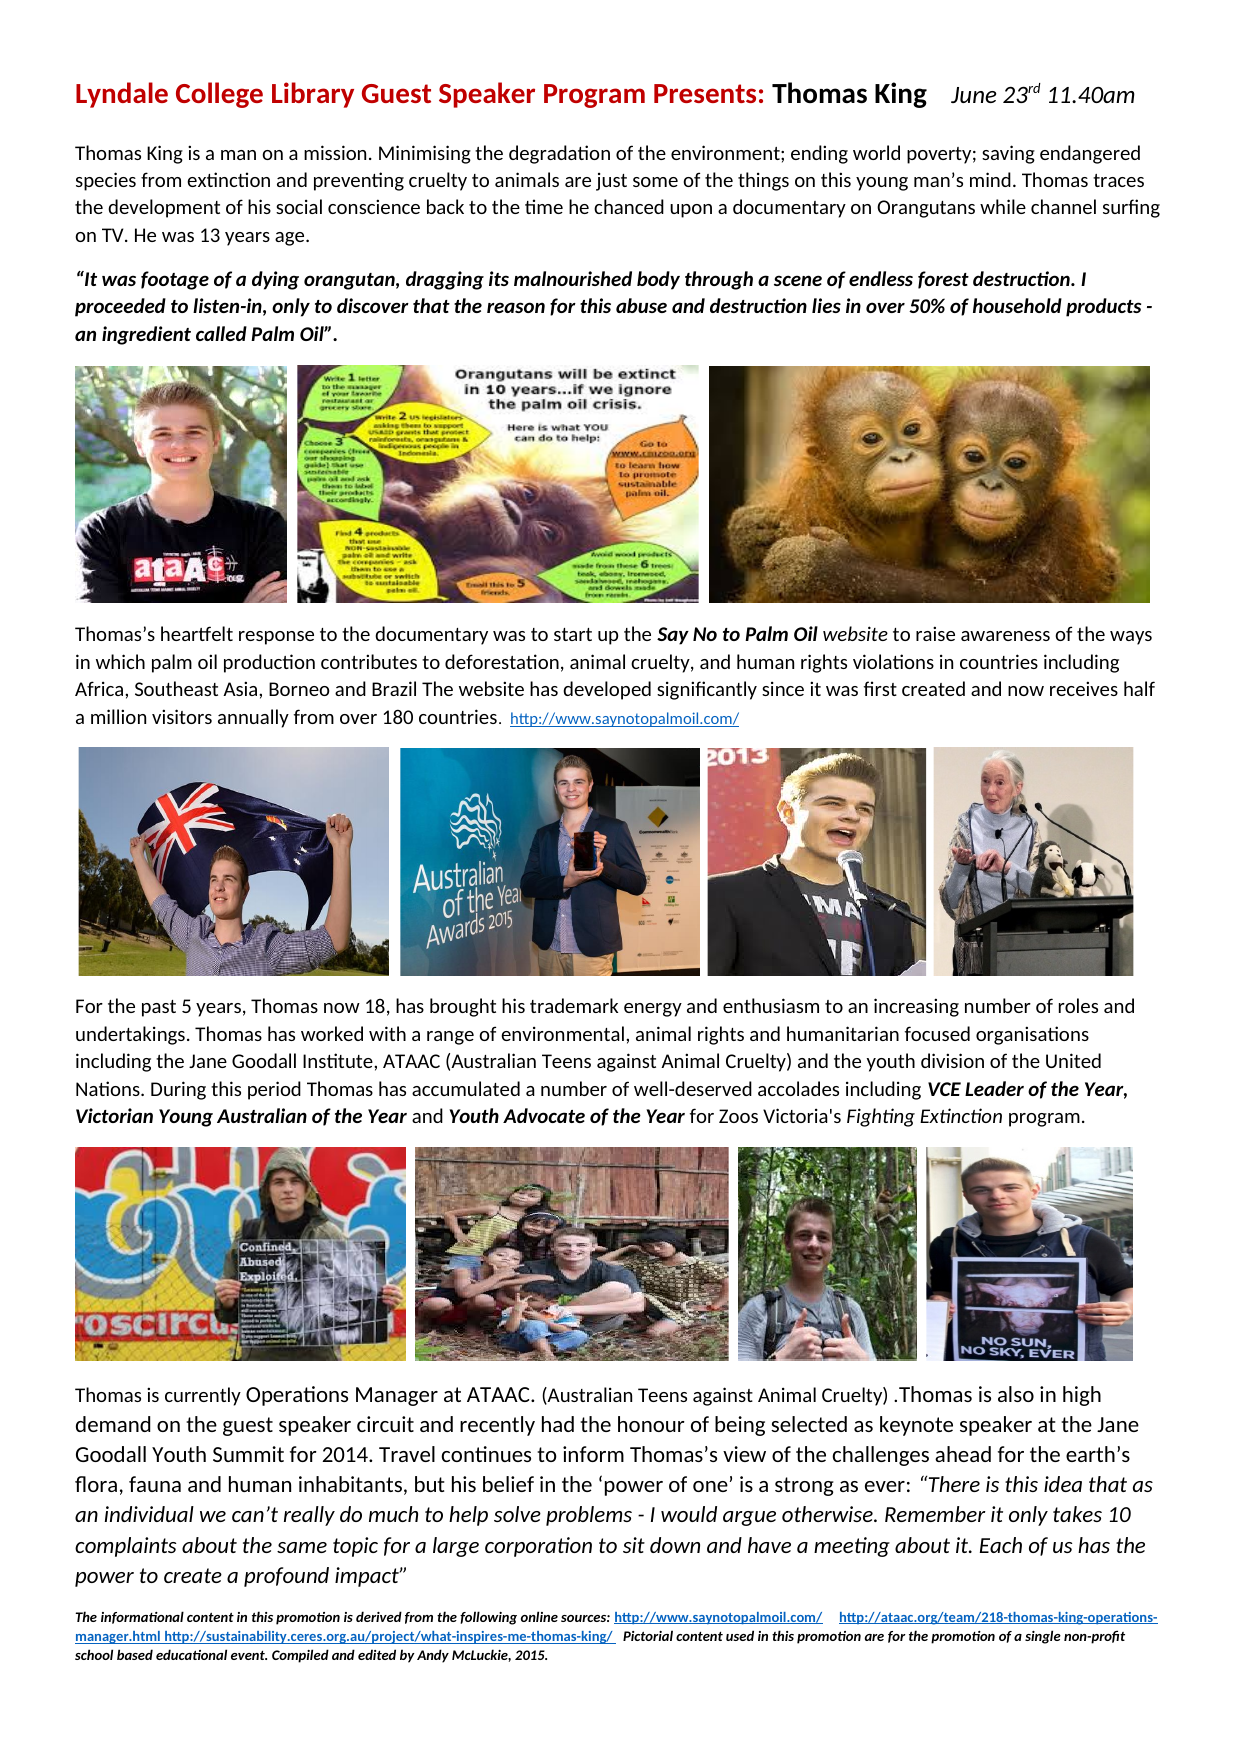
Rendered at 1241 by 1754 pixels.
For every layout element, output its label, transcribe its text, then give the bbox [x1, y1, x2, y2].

text “It was footage of a dying orangutan, dragging its malnourished body through a scene of endless forest destruction. I proceeded to listen-in, only to discover that the reason for this abuse and destruction lies in over 50% of household products - an ingredient called Palm Oil”. [75, 266, 1165, 346]
picture [933, 747, 1134, 976]
text Lyndale College Library Guest Speaker Program Presents: Thomas King June 23rd 11.40am [75, 75, 1165, 111]
text Thomas is currently Operations Manager at ATAAC. (Australian Teens against Animal Cruelty) .Thomas is also in high demand on the guest speaker circuit and recently had the honour of being selected as keynote speaker at the Jane Goodall Youth Summit for 2014. Travel continues to inform Thomas’s view of the challenges ahead for the earth’s flora, fauna and human inhabitants, but his belief in the ‘power of one’ is a strong as ever: “There is this idea that as an individual we can’t really do much to help solve problems - I would argue otherwise. Remember it only takes 10 complaints about the same topic for a large corporation to sit down and have a meeting about it. Each of us has the power to create a profound impact” [75, 1380, 1165, 1589]
picture [487, 794, 492, 804]
text Thomas King is a man on a mission. Minimising the degradation of the environment; ending world poverty; saving endangered species from extinction and preventing cruelty to animals are just some of the things on this young man’s mind. Thomas traces the development of his social conscience back to the time he chanced upon a documentary on Orangutans while channel surfing on TV. He was 13 years age. [75, 140, 1165, 247]
picture [738, 1147, 917, 1361]
text The informational content in this promotion is derived from the following online sources: http://www.saynotopalmoil.com/ http://ataac.org/team/218-thomas-king-operations-manager.html http://sustainability.ceres.org.au/project/what-inspires-me-thomas-king/ Pictorial content used in this promotion are for the promotion of a single non-profit school based educational event. Compiled and edited by Andy McLuckie, 2015. [75, 1608, 1165, 1664]
picture [415, 1147, 729, 1361]
picture [75, 1147, 406, 1361]
picture [926, 1147, 1133, 1361]
picture [400, 748, 700, 976]
picture [75, 366, 287, 603]
text For the past 5 years, Thomas now 18, has brought his trademark energy and enthusiasm to an increasing number of roles and undertakings. Thomas has worked with a range of environmental, animal rights and humanitarian focused organisations including the Jane Goodall Institute, ATAAC (Australian Teens against Animal Cruelty) and the youth division of the United Nations. During this period Thomas has accumulated a number of well-deserved accolades including VCE Leader of the Year, Victorian Young Australian of the Year and Youth Advocate of the Year for Zoos Victoria's Fighting Extinction program. [75, 994, 1165, 1129]
picture [493, 813, 501, 826]
picture [709, 366, 1150, 603]
picture [707, 748, 927, 976]
text Thomas’s heartfelt response to the documentary was to start up the Say No to Palm Oil website to raise awareness of the ways in which palm oil production contributes to deforestation, animal cruelty, and human rights violations in countries including Africa, Southeast Asia, Borneo and Brazil The website has developed significantly since it was first created and now receives half a million visitors annually from over 180 countries. http://www.saynotopalmoil.com/ [75, 622, 1165, 729]
picture [297, 365, 699, 603]
picture [78, 747, 389, 976]
